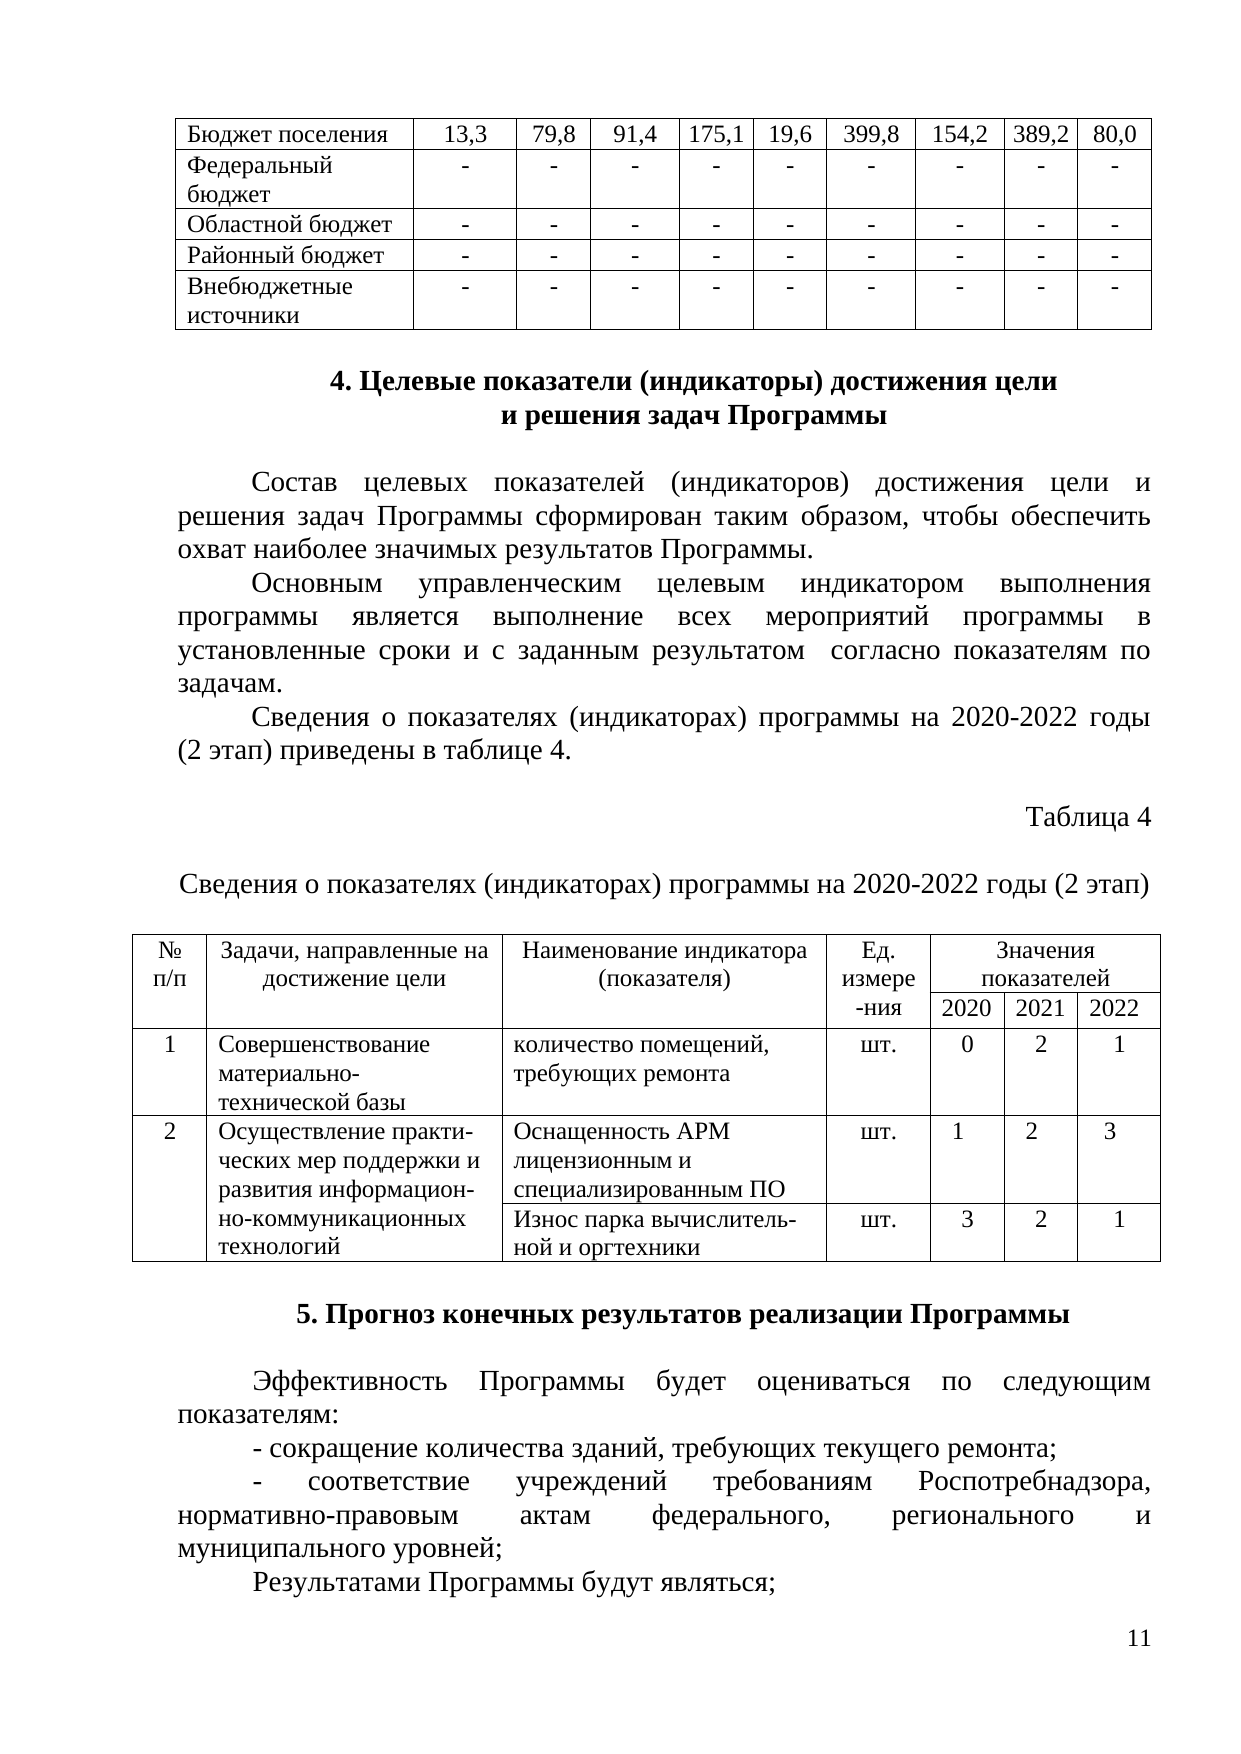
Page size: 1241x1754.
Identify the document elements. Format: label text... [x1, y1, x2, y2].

text Основным управленческим целевым индикатором выполнения программы является выполнение всех мероприятий программы в установленные сроки и с заданным результатом согласно показателям по задачам. [177, 565, 1152, 699]
table_cell - [827, 150, 915, 208]
text Таблица 4 [177, 799, 1152, 833]
table_cell - [1078, 240, 1151, 270]
table_cell 3 [1078, 1116, 1160, 1203]
table_cell 13,3 [414, 119, 516, 149]
table_cell - [591, 271, 679, 329]
table_cell - [754, 271, 826, 329]
table_cell - [1005, 209, 1077, 239]
table_header Наименование индикатора (показателя) [503, 935, 826, 1028]
table_cell 91,4 [591, 119, 679, 149]
table_cell - [1005, 240, 1077, 270]
table_cell 79,8 [517, 119, 590, 149]
table_cell 2022 [1078, 993, 1160, 1028]
table_cell Районный бюджет [176, 240, 413, 270]
table_cell шт. [827, 1116, 930, 1203]
table_cell - [591, 240, 679, 270]
text Состав целевых показателей (индикаторов) достижения цели и решения задач Программы сформирован таким образом, чтобы обеспечить охват наиболее значимых результатов Программы. [177, 464, 1152, 565]
table_cell 80,0 [1078, 119, 1151, 149]
table_cell - [754, 150, 826, 208]
table_cell - [591, 209, 679, 239]
text - сокращение количества зданий, требующих текущего ремонта; [177, 1430, 1152, 1463]
table_cell 2 [1005, 1116, 1077, 1203]
table_cell 175,1 [680, 119, 753, 149]
table_cell - [1005, 150, 1077, 208]
table_cell Бюджет поселения [176, 119, 413, 149]
table_cell - [414, 271, 516, 329]
table_cell 154,2 [916, 119, 1004, 149]
table_cell шт. [827, 1029, 930, 1115]
table_cell - [680, 271, 753, 329]
table_cell Федеральный бюджет [176, 150, 413, 208]
table_header Задачи, направленные на достижение цели [207, 935, 502, 1028]
table_cell шт. [827, 1204, 930, 1261]
text Результатами Программы будут являться; [177, 1564, 1152, 1598]
table_cell 2021 [1005, 993, 1077, 1028]
table_cell Оснащенность АРМ лицензионным и специализированным ПО [503, 1116, 826, 1203]
table_cell 2 [133, 1116, 206, 1261]
table_cell - [916, 209, 1004, 239]
table_cell - [827, 240, 915, 270]
table_cell 389,2 [1005, 119, 1077, 149]
table_cell - [517, 150, 590, 208]
table_cell Внебюджетные источники [176, 271, 413, 329]
table_cell - [680, 209, 753, 239]
table_cell - [916, 271, 1004, 329]
table_cell 2 [1005, 1204, 1077, 1261]
table_cell Износ парка вычислитель-ной и оргтехники [503, 1204, 826, 1261]
table_header № п/п [133, 935, 206, 1028]
table_cell Осуществление практи-ческих мер поддержки и развития информацион-но-коммуникационных технологий [207, 1116, 502, 1261]
table_cell 19,6 [754, 119, 826, 149]
table_header Значения показателей [931, 935, 1160, 992]
table_cell - [916, 150, 1004, 208]
table_cell - [754, 240, 826, 270]
table_cell 2 [1005, 1029, 1077, 1115]
table_cell 1 [1078, 1029, 1160, 1115]
table_header Ед. измере-ния [827, 935, 930, 1028]
text 4. Целевые показатели (индикаторы) достижения цели [236, 363, 1152, 397]
table_cell - [754, 209, 826, 239]
table_cell 1 [1078, 1204, 1160, 1261]
table_cell 0 [931, 1029, 1004, 1115]
table_cell - [827, 271, 915, 329]
table_cell количество помещений, требующих ремонта [503, 1029, 826, 1115]
table_cell - [1078, 271, 1151, 329]
table_cell 399,8 [827, 119, 915, 149]
table_cell - [1078, 150, 1151, 208]
table_cell - [591, 150, 679, 208]
table_cell 1 [931, 1116, 1004, 1203]
text - соответствие учреждений требованиям Роспотребнадзора, нормативно-правовым актам федерального, регионального и муниципального уровней; [177, 1463, 1152, 1564]
text Эффективность Программы будет оцениваться по следующим показателям: [177, 1363, 1152, 1430]
table_cell Совершенствование материально-технической базы [207, 1029, 502, 1115]
table_cell - [517, 209, 590, 239]
text и решения задач Программы [236, 397, 1152, 431]
table_cell - [414, 240, 516, 270]
table_cell - [916, 240, 1004, 270]
table_cell - [517, 240, 590, 270]
table_cell - [1078, 209, 1151, 239]
table_cell - [414, 209, 516, 239]
table_cell Областной бюджет [176, 209, 413, 239]
table_cell 2020 [931, 993, 1004, 1028]
text 5. Прогноз конечных результатов реализации Программы [215, 1296, 1152, 1329]
table_cell - [827, 209, 915, 239]
table_cell 1 [133, 1029, 206, 1115]
table_cell - [680, 240, 753, 270]
text Сведения о показателях (индикаторах) программы на 2020-2022 годы (2 этап) приведены в таблице 4. [177, 699, 1152, 766]
table_cell - [517, 271, 590, 329]
table_cell - [1005, 271, 1077, 329]
table_cell 3 [931, 1204, 1004, 1261]
text Сведения о показателях (индикаторах) программы на 2020-2022 годы (2 этап) [177, 867, 1152, 900]
table_cell - [414, 150, 516, 208]
table_cell - [680, 150, 753, 208]
